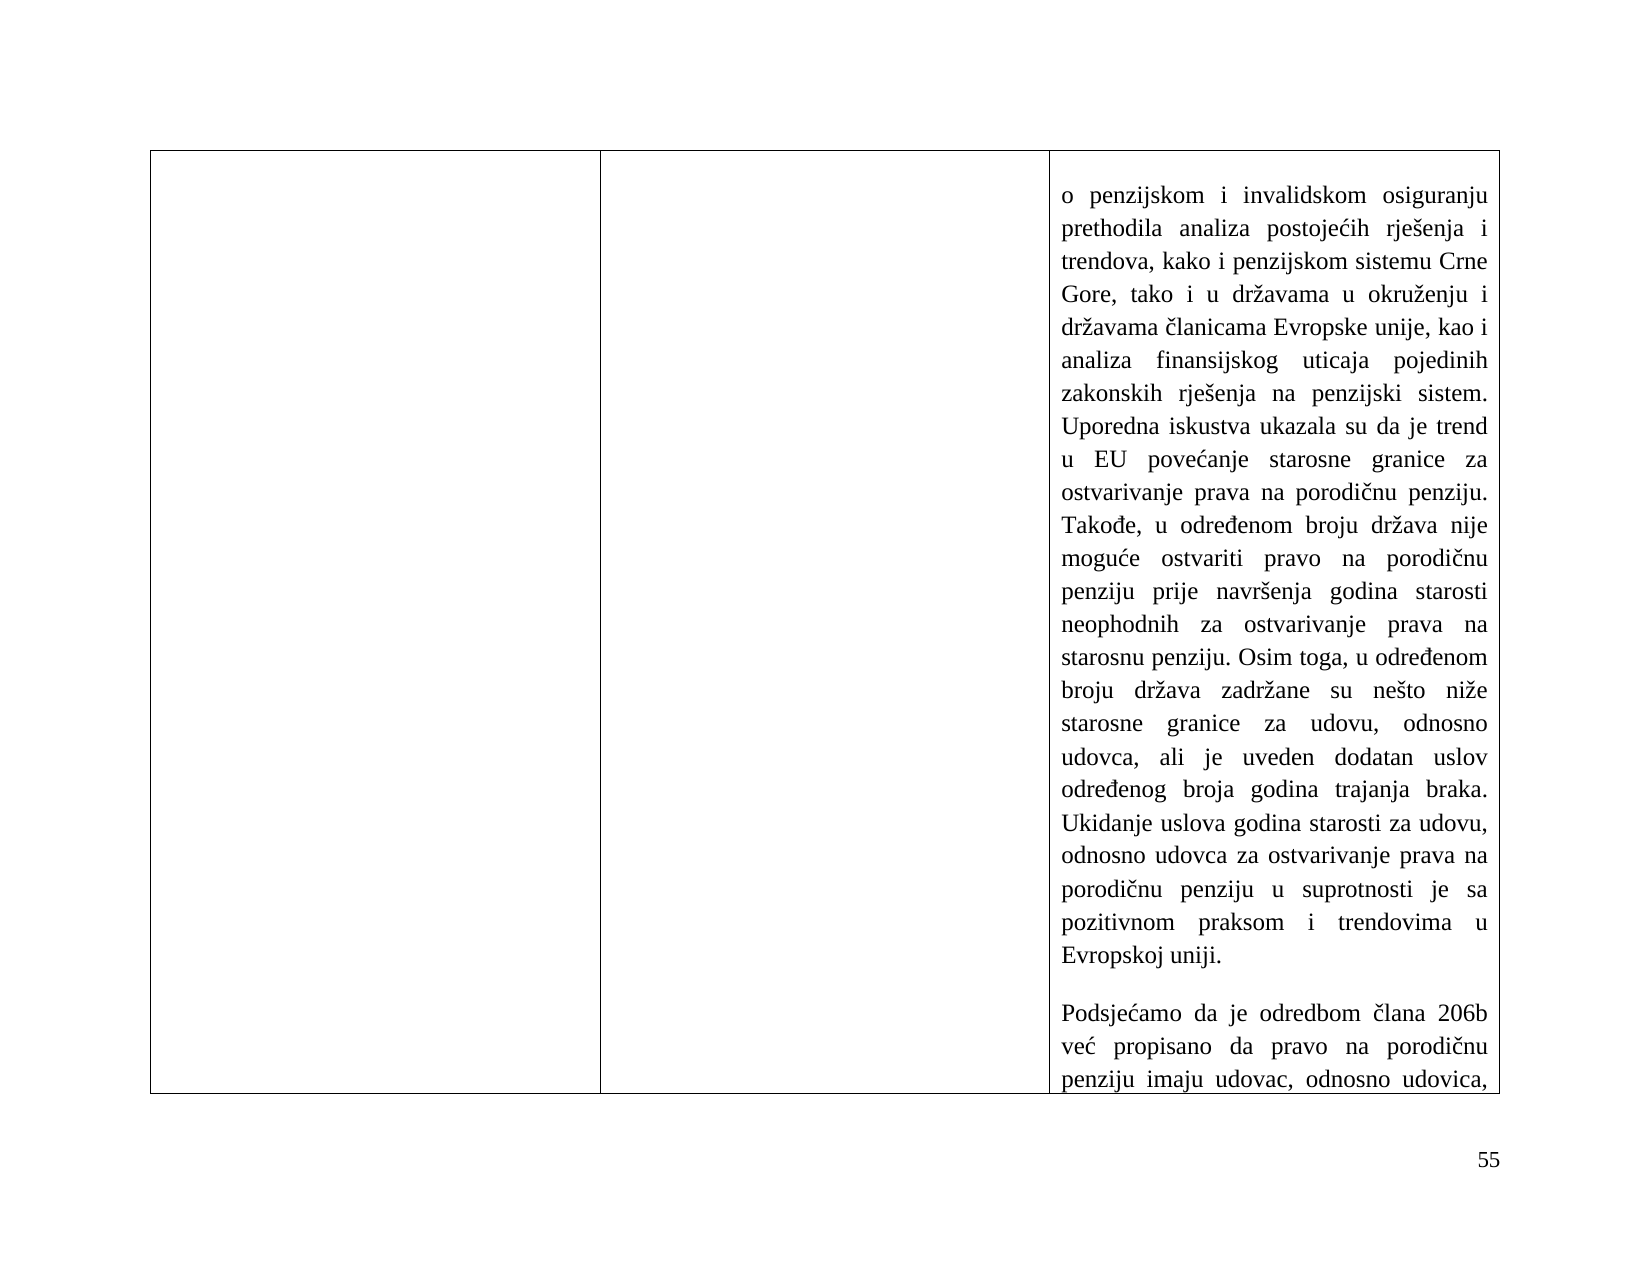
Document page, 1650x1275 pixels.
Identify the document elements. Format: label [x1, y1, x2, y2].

table_cell [601, 151, 1049, 1092]
table_cell [1050, 151, 1499, 1092]
